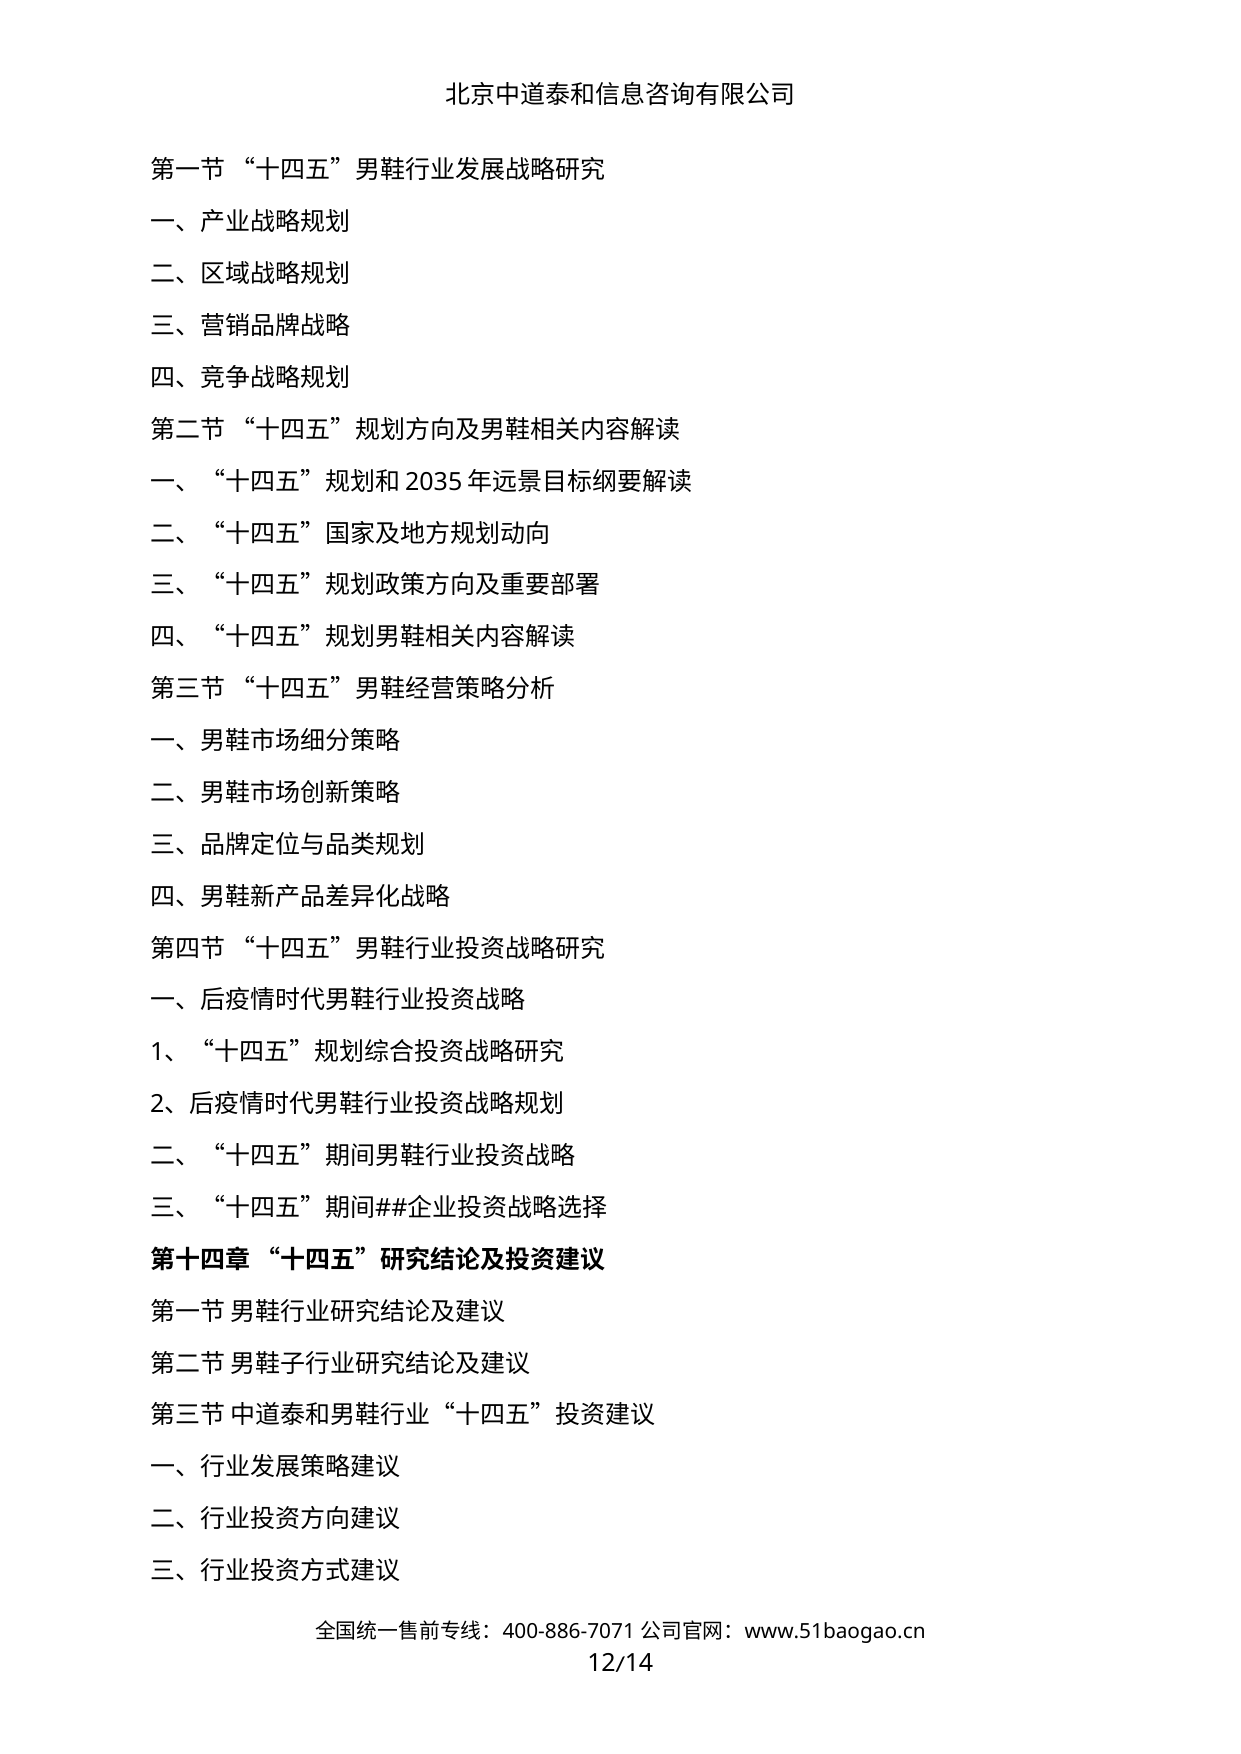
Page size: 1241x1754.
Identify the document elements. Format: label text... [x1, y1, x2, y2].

text 二、男鞋市场创新策略 [150, 772, 1090, 809]
text 第三节 “十四五”男鞋经营策略分析 [150, 669, 1090, 705]
text 三、“十四五”期间##企业投资战略选择 [150, 1187, 1090, 1224]
text 第二节 “十四五”规划方向及男鞋相关内容解读 [150, 409, 1090, 446]
text 一、“十四五”规划和2035年远景目标纲要解读 [150, 461, 1090, 497]
text 第四节 “十四五”男鞋行业投资战略研究 [150, 928, 1090, 964]
text 一、后疫情时代男鞋行业投资战略 [150, 980, 1090, 1016]
text 1、“十四五”规划综合投资战略研究 [150, 1032, 1090, 1068]
text 二、区域战略规划 [150, 254, 1090, 290]
text 四、男鞋新产品差异化战略 [150, 876, 1090, 912]
text 一、产业战略规划 [150, 202, 1090, 238]
text 三、品牌定位与品类规划 [150, 824, 1090, 861]
text 三、营销品牌战略 [150, 306, 1090, 342]
text 第三节 中道泰和男鞋行业“十四五”投资建议 [150, 1395, 1090, 1431]
text 四、竞争战略规划 [150, 357, 1090, 394]
text 第一节 “十四五”男鞋行业发展战略研究 [150, 150, 1090, 186]
text 二、行业投资方向建议 [150, 1499, 1090, 1535]
text 一、行业发展策略建议 [150, 1447, 1090, 1483]
text 四、“十四五”规划男鞋相关内容解读 [150, 617, 1090, 653]
text 二、“十四五”期间男鞋行业投资战略 [150, 1136, 1090, 1172]
text 三、行业投资方式建议 [150, 1551, 1090, 1587]
text 第二节 男鞋子行业研究结论及建议 [150, 1343, 1090, 1379]
text 一、男鞋市场细分策略 [150, 721, 1090, 757]
text 2、后疫情时代男鞋行业投资战略规划 [150, 1084, 1090, 1120]
text 三、“十四五”规划政策方向及重要部署 [150, 565, 1090, 601]
text 第一节 男鞋行业研究结论及建议 [150, 1291, 1090, 1327]
text 第十四章 “十四五”研究结论及投资建议 [150, 1239, 1090, 1276]
text 二、“十四五”国家及地方规划动向 [150, 513, 1090, 549]
